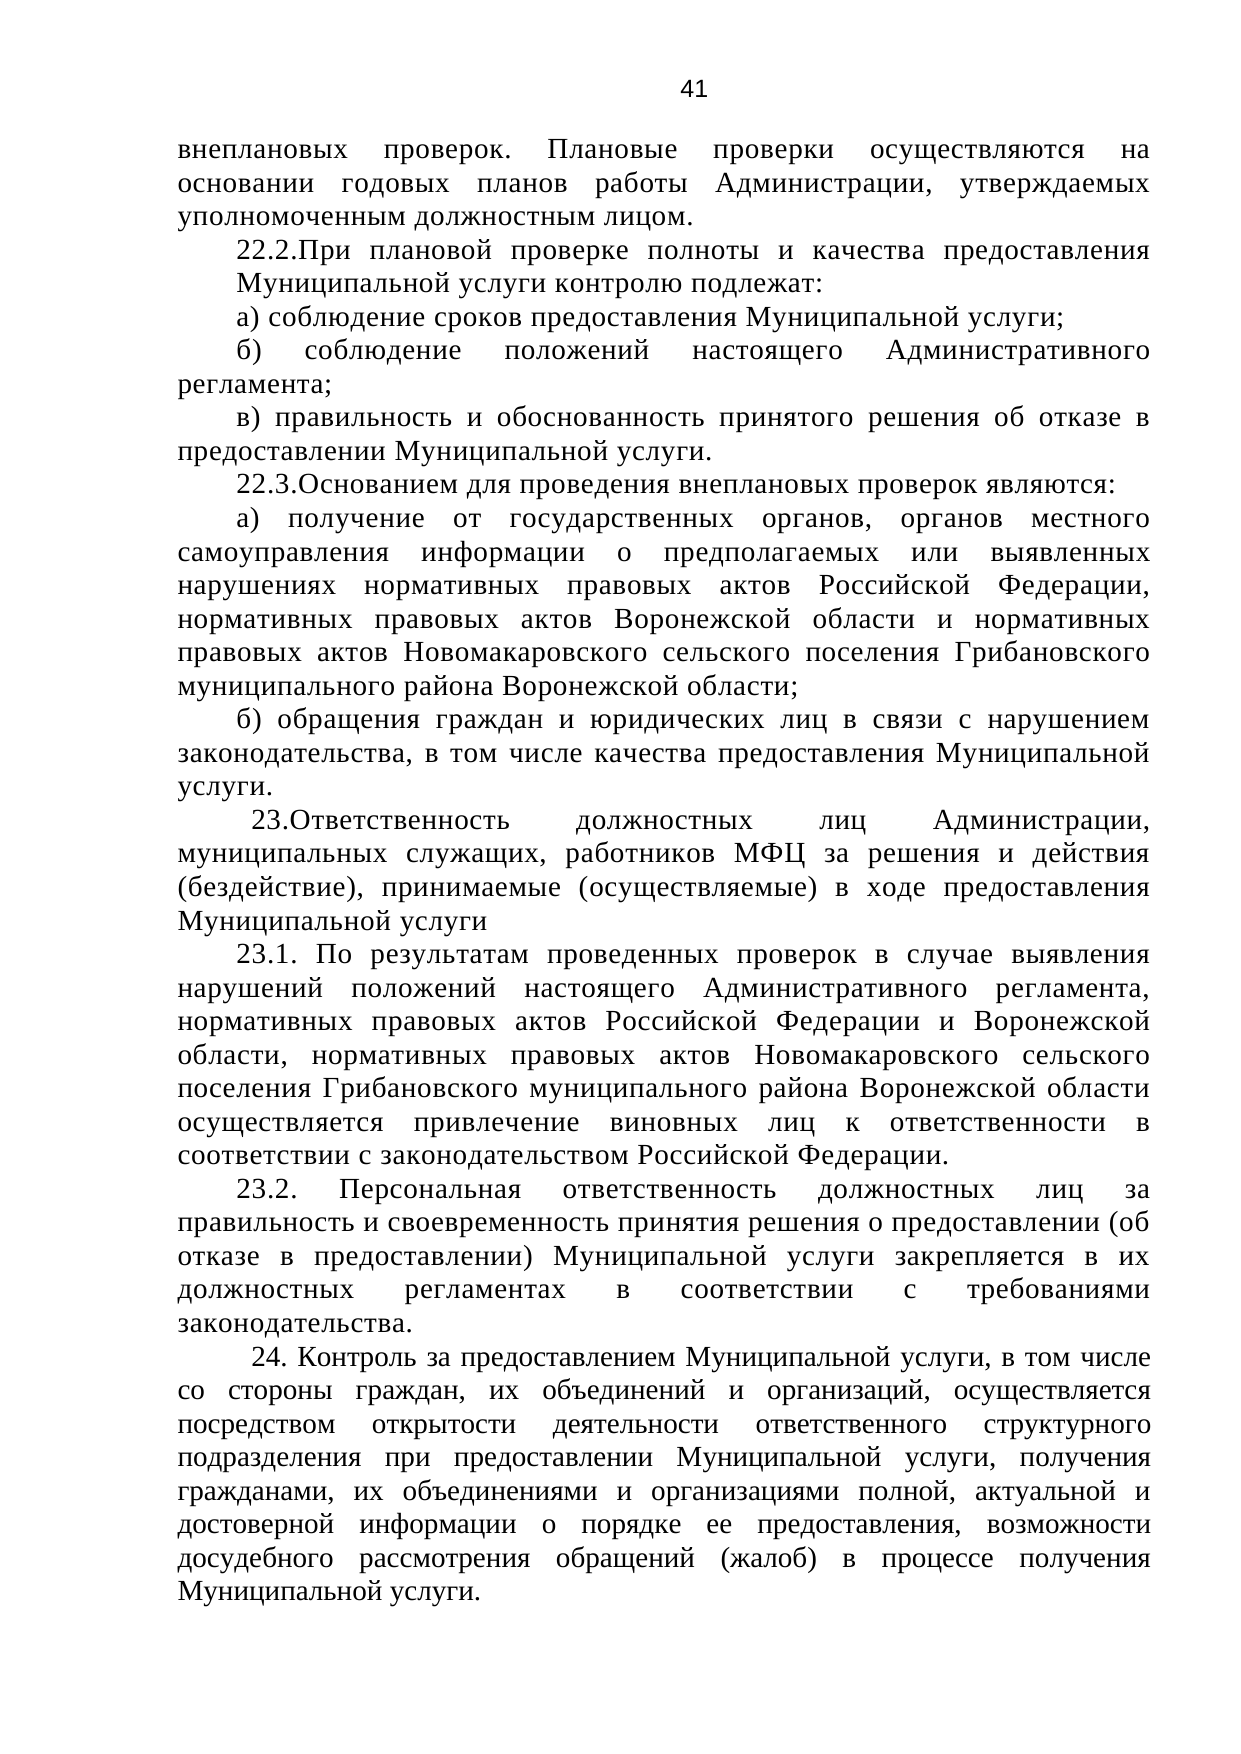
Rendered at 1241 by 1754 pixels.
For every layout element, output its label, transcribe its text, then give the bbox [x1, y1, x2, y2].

text 22.2.При плановой проверке полноты и качества предоставления Муниципальной услуги контролю подлежат: [236, 232, 1152, 299]
text б) соблюдение положений настоящего Административного регламента; [177, 332, 1152, 399]
text 23.2. Персональная ответственность должностных лиц за правильность и своевременность принятия решения о предоставлении (об отказе в предоставлении) Муниципальной услуги закрепляется в их должностных регламентах в соответствии с требованиями законодательства. [177, 1171, 1152, 1339]
text 22.3.Основанием для проведения внеплановых проверок являются: [236, 467, 1152, 500]
text 24. Контроль за предоставлением Муниципальной услуги, в том числе со стороны граждан, их объединений и организаций, осуществляется посредством открытости деятельности ответственного структурного подразделения при предоставлении Муниципальной услуги, получения гражданами, их объединениями и организациями полной, актуальной и достоверной информации о порядке ее предоставления, возможности досудебного рассмотрения обращений (жалоб) в процессе получения Муниципальной услуги. [177, 1339, 1152, 1607]
text б) обращения граждан и юридических лиц в связи с нарушением законодательства, в том числе качества предоставления Муниципальной услуги. [177, 701, 1152, 802]
text а) получение от государственных органов, органов местного самоуправления информации о предполагаемых или выявленных нарушениях нормативных правовых актов Российской Федерации, нормативных правовых актов Воронежской области и нормативных правовых актов Новомакаровского сельского поселения Грибановского муниципального района Воронежской области; [177, 500, 1152, 701]
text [177, 131, 1152, 232]
text 23.1. По результатам проведенных проверок в случае выявления нарушений положений настоящего Административного регламента, нормативных правовых актов Российской Федерации и Воронежской области, нормативных правовых актов Новомакаровского сельского поселения Грибановского муниципального района Воронежской области осуществляется привлечение виновных лиц к ответственности в соответствии с законодательством Российской Федерации. [177, 936, 1152, 1171]
text 23.Ответственность должностных лиц Администрации, муниципальных служащих, работников МФЦ за решения и действия (бездействие), принимаемые (осуществляемые) в ходе предоставления Муниципальной услуги [177, 802, 1152, 936]
text а) соблюдение сроков предоставления Муниципальной услуги; [177, 299, 1152, 332]
text в) правильность и обоснованность принятого решения об отказе в предоставлении Муниципальной услуги. [177, 399, 1152, 467]
